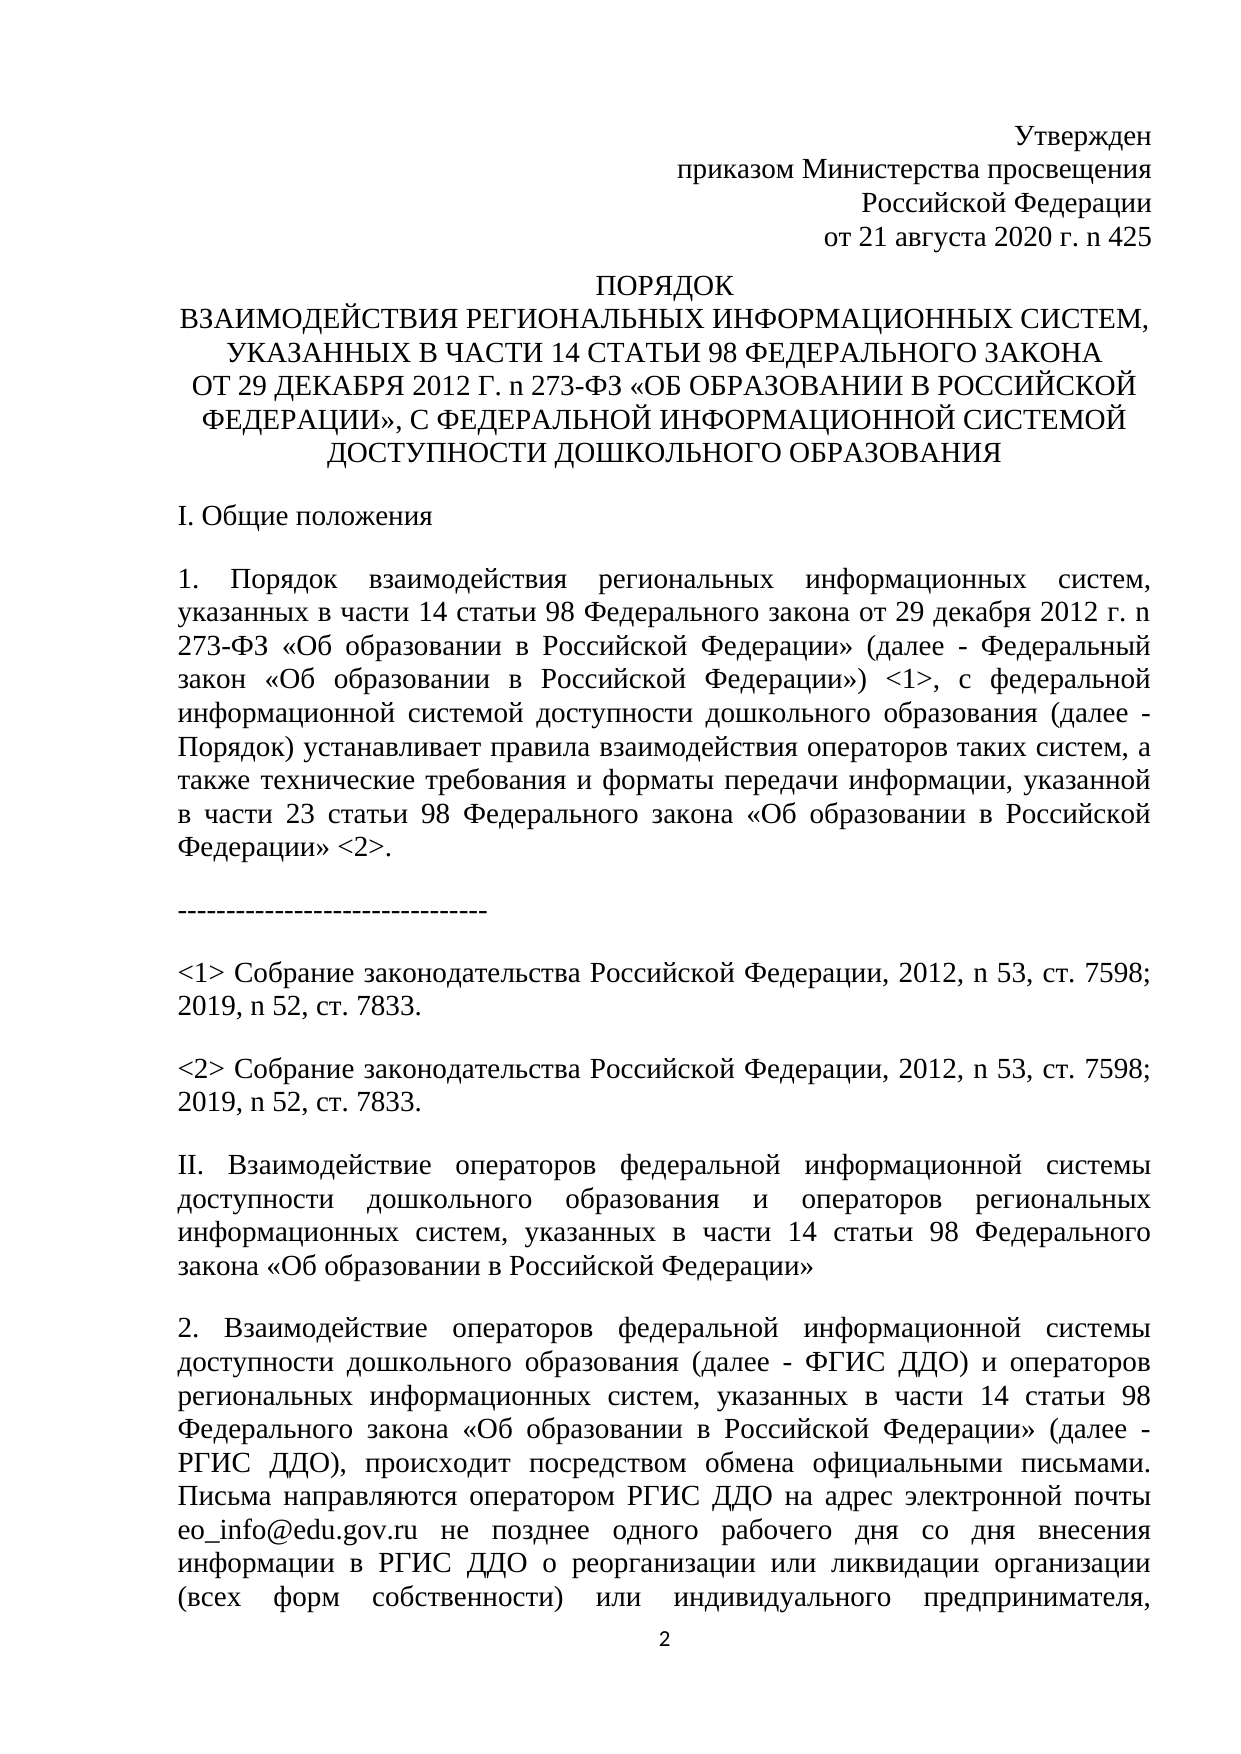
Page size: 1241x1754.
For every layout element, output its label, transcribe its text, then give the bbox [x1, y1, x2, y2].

text II. Взаимодействие операторов федеральной информационной системы доступности дошкольного образования и операторов региональных информационных систем, указанных в части 14 статьи 98 Федерального закона «Об образовании в Российской Федерации» [177, 1147, 1152, 1281]
text ФЕДЕРАЦИИ», С ФЕДЕРАЛЬНОЙ ИНФОРМАЦИОННОЙ СИСТЕМОЙ [177, 402, 1152, 436]
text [177, 1311, 1152, 1612]
text 1. Порядок взаимодействия региональных информационных систем, указанных в части 14 статьи 98 Федерального закона от 29 декабря 2012 г. n 273-ФЗ «Об образовании в Российской Федерации» (далее - Федеральный закон «Об образовании в Российской Федерации») <1>, с федеральной информационной системой доступности дошкольного образования (далее - Порядок) устанавливает правила взаимодействия операторов таких систем, а также технические требования и форматы передачи информации, указанной в части 23 статьи 98 Федерального закона «Об образовании в Российской Федерации» <2>. [177, 561, 1152, 863]
text ДОСТУПНОСТИ ДОШКОЛЬНОГО ОБРАЗОВАНИЯ [177, 436, 1152, 469]
text УКАЗАННЫХ В ЧАСТИ 14 СТАТЬИ 98 ФЕДЕРАЛЬНОГО ЗАКОНА [177, 335, 1152, 368]
text <2> Собрание законодательства Российской Федерации, 2012, n 53, ст. 7598; 2019, n 52, ст. 7833. [177, 1051, 1152, 1118]
text ОТ 29 ДЕКАБРЯ 2012 Г. n 273-ФЗ «ОБ ОБРАЗОВАНИИ В РОССИЙСКОЙ [177, 368, 1152, 402]
text ВЗАИМОДЕЙСТВИЯ РЕГИОНАЛЬНЫХ ИНФОРМАЦИОННЫХ СИСТЕМ, [177, 301, 1152, 335]
text приказом Министерства просвещения [177, 152, 1152, 185]
text Утвержден [177, 118, 1152, 152]
text ПОРЯДОК [177, 268, 1152, 301]
text от 21 августа 2020 г. n 425 [177, 219, 1152, 252]
text -------------------------------- [177, 892, 1152, 926]
text Российской Федерации [177, 185, 1152, 219]
text I. Общие положения [177, 498, 1152, 532]
text <1> Собрание законодательства Российской Федерации, 2012, n 53, ст. 7598; 2019, n 52, ст. 7833. [177, 955, 1152, 1022]
